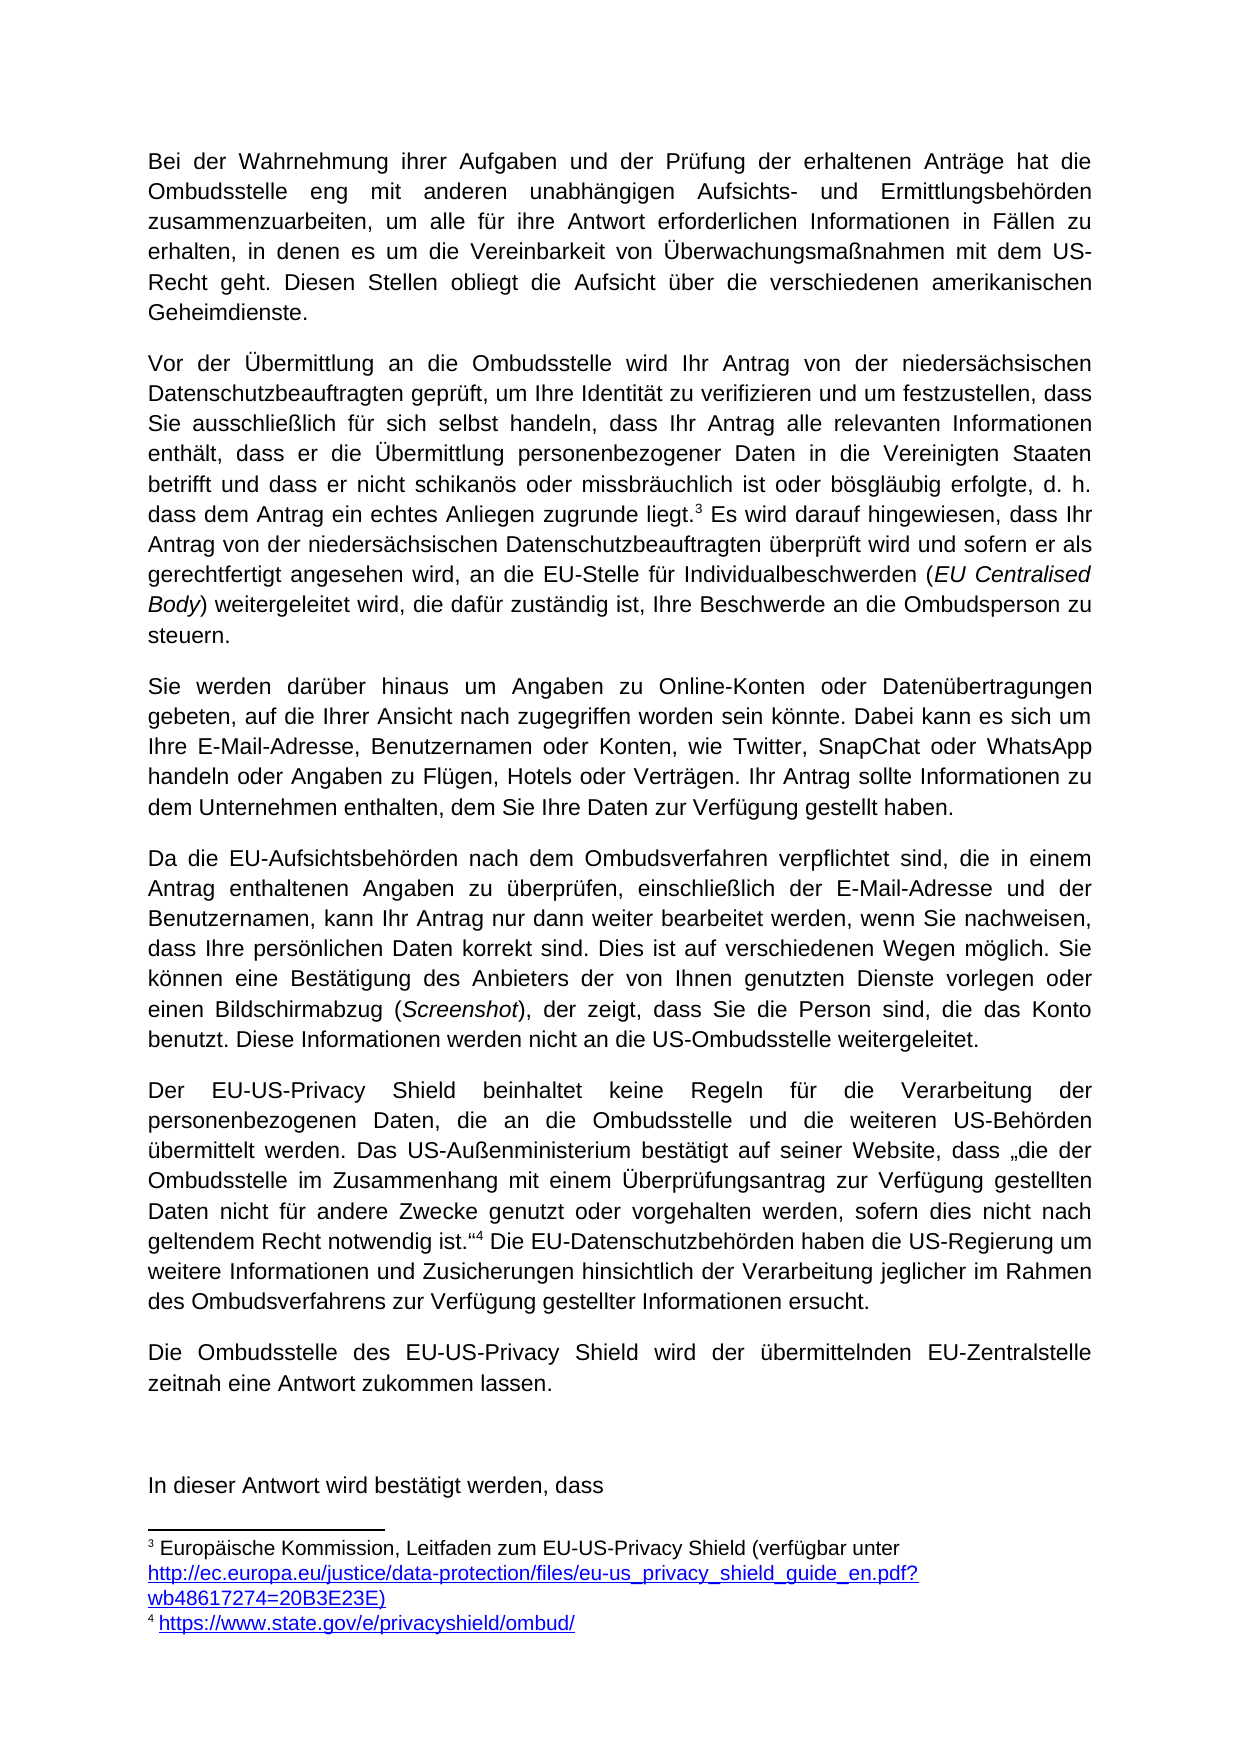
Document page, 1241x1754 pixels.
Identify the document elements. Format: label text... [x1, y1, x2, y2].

text Der EU-US-Privacy Shield beinhaltet keine Regeln für die Verarbeitung der personenbezogenen Daten, die an die Ombudsstelle und die weiteren US-Behörden übermittelt werden. Das US-Außenministerium bestätigt auf seiner Website, dass „die der Ombudsstelle im Zusammenhang mit einem Überprüfungsantrag zur Verfügung gestellten Daten nicht für andere Zwecke genutzt oder vorgehalten werden, sofern dies nicht nach geltendem Recht notwendig ist.“ Die EU-Datenschutzbehörden haben die US-Regierung um weitere Informationen und Zusicherungen hinsichtlich der Verarbeitung jeglicher im Rahmen des Ombudsverfahrens zur Verfügung gestellter Informationen ersucht. [148, 1077, 1093, 1314]
text In dieser Antwort wird bestätigt werden, dass [148, 1472, 1093, 1498]
text Die Ombudsstelle des EU-US-Privacy Shield wird der übermittelnden EU-Zentralstelle zeitnah eine Antwort zukommen lassen. [148, 1339, 1093, 1396]
text Sie werden darüber hinaus um Angaben zu Online-Konten oder Datenübertragungen gebeten, auf die Ihrer Ansicht nach zugegriffen worden sein könnte. Dabei kann es sich um Ihre E-Mail-Adresse, Benutzernamen oder Konten, wie Twitter, SnapChat oder WhatsApp handeln oder Angaben zu Flügen, Hotels oder Verträgen. Ihr Antrag sollte Informationen zu dem Unternehmen enthalten, dem Sie Ihre Daten zur Verfügung gestellt haben. [148, 673, 1093, 820]
text Da die EU-Aufsichtsbehörden nach dem Ombudsverfahren verpflichtet sind, die in einem Antrag enthaltenen Angaben zu überprüfen, einschließlich der E-Mail-Adresse und der Benutzernamen, kann Ihr Antrag nur dann weiter bearbeitet werden, wenn Sie nachweisen, dass Ihre persönlichen Daten korrekt sind. Dies ist auf verschiedenen Wegen möglich. Sie können eine Bestätigung des Anbieters der von Ihnen genutzten Dienste vorlegen oder einen Bildschirmabzug (Screenshot), der zeigt, dass Sie die Person sind, die das Konto benutzt. Diese Informationen werden nicht an die US-Ombudsstelle weitergeleitet. [148, 844, 1093, 1052]
text Bei der Wahrnehmung ihrer Aufgaben und der Prüfung der erhaltenen Anträge hat die Ombudsstelle eng mit anderen unabhängigen Aufsichts- und Ermittlungsbehörden zusammenzuarbeiten, um alle für ihre Antwort erforderlichen Informationen in Fällen zu erhalten, in denen es um die Vereinbarkeit von Überwachungsmaßnahmen mit dem US-Recht geht. Diesen Stellen obliegt die Aufsicht über die verschiedenen amerikanischen Geheimdienste. [148, 148, 1093, 325]
text Vor der Übermittlung an die Ombudsstelle wird Ihr Antrag von der niedersächsischen Datenschutzbeauftragten geprüft, um Ihre Identität zu verifizieren und um festzustellen, dass Sie ausschließlich für sich selbst handeln, dass Ihr Antrag alle relevanten Informationen enthält, dass er die Übermittlung personenbezogener Daten in die Vereinigten Staaten betrifft und dass er nicht schikanös oder missbräuchlich ist oder bösgläubig erfolgte, d. h. dass dem Antrag ein echtes Anliegen zugrunde liegt. Es wird darauf hingewiesen, dass Ihr Antrag von der niedersächsischen Datenschutzbeauftragten überprüft wird und sofern er als gerechtfertigt angesehen wird, an die EU-Stelle für Individualbeschwerden (EU Centralised Body) weitergeleitet wird, die dafür zuständig ist, Ihre Beschwerde an die Ombudsperson zu steuern. [148, 350, 1093, 648]
